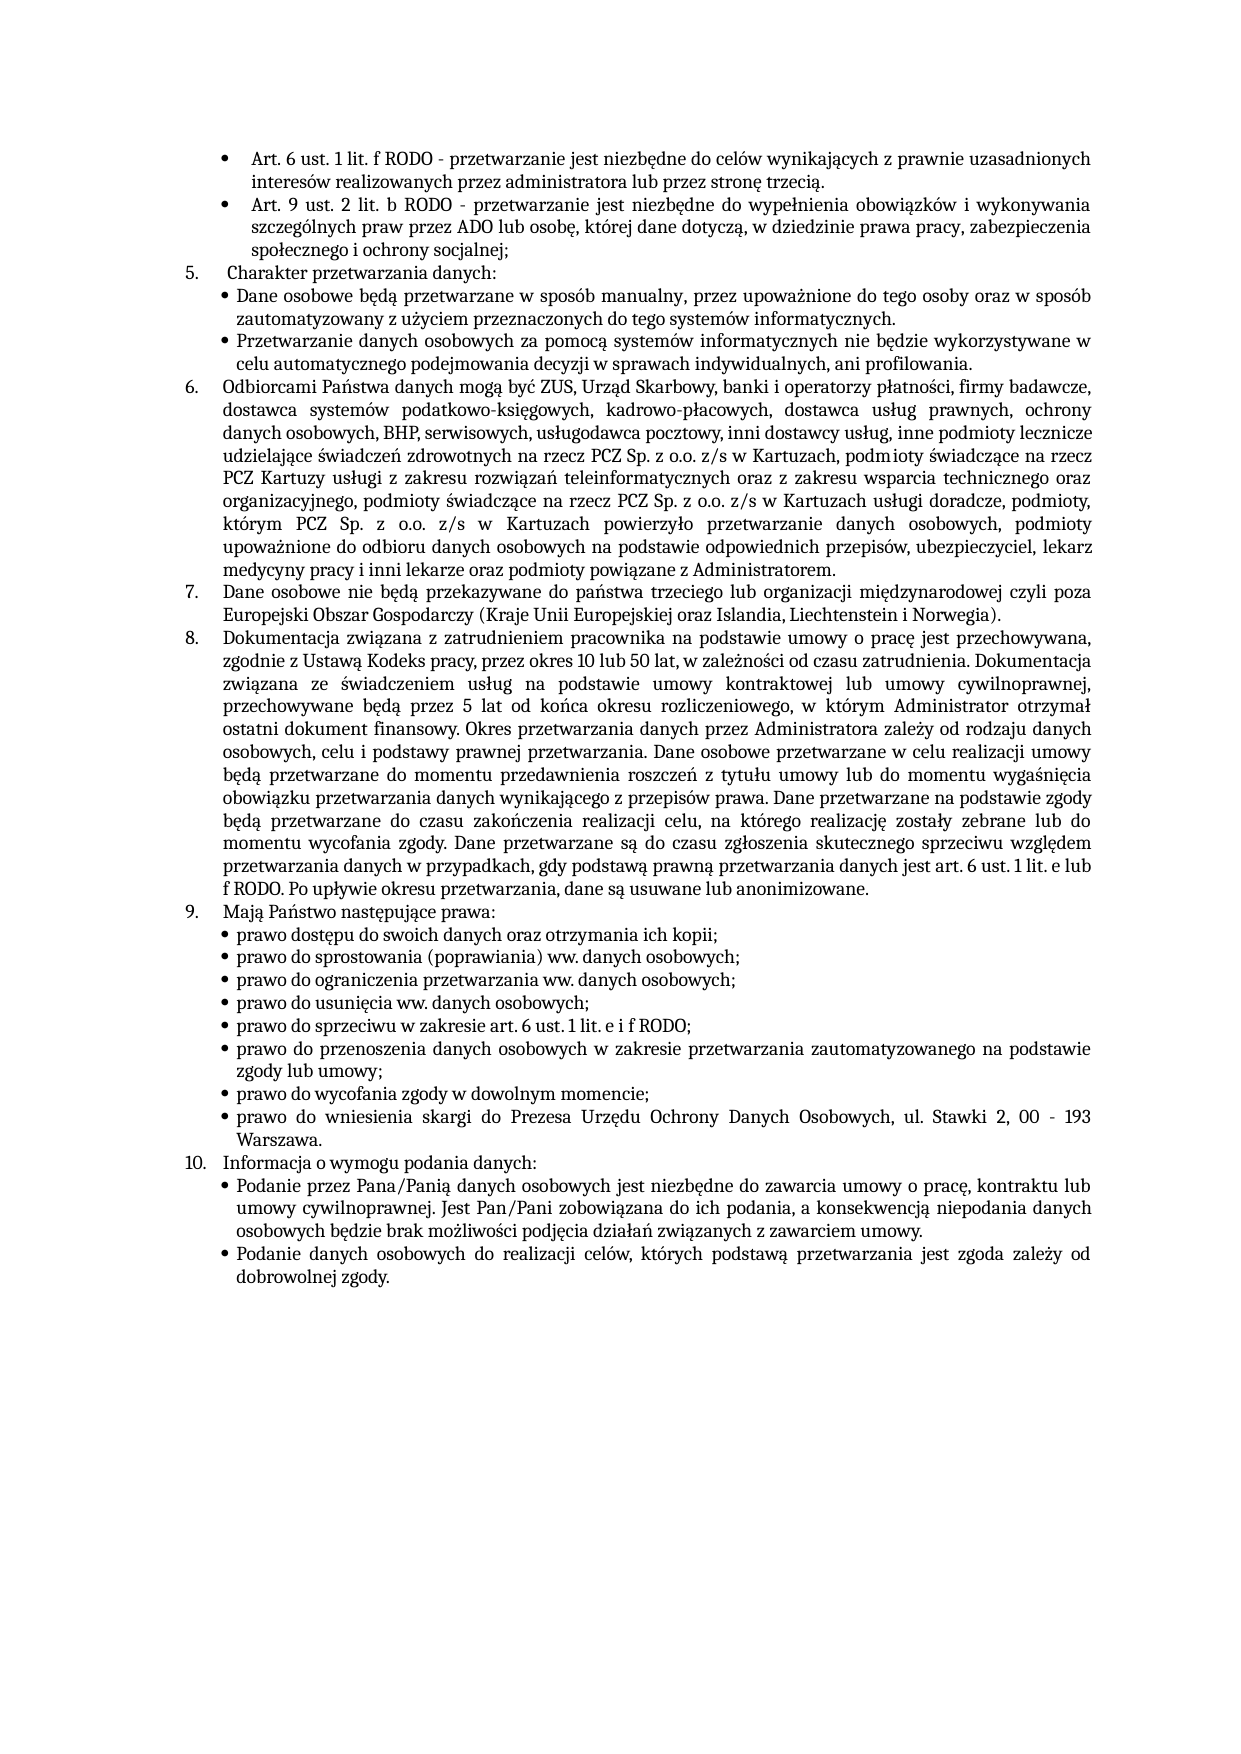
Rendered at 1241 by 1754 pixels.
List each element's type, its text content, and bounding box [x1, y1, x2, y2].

list Dane osobowe nie będą przekazywane do państwa trzeciego lub organizacji międzynarodowej czyli poza Europejski Obszar Gospodarczy (Kraje Unii Europejskiej oraz Islandia, Liechtenstein i Norwegia). [185, 581, 1093, 627]
list Charakter przetwarzania danych: [185, 262, 1093, 284]
list Podanie danych osobowych do realizacji celów, których podstawą przetwarzania jest zgoda zależy od dobrowolnej zgody. [221, 1243, 1093, 1288]
list Art. 9 ust. 2 lit. b RODO - przetwarzanie jest niezbędne do wypełnienia obowiązków i wykonywania szczególnych praw przez ADO lub osobę, której dane dotyczą, w dziedzinie prawa pracy, zabezpieczenia społecznego i ochrony socjalnej; [221, 193, 1093, 262]
list Mają Państwo następujące prawa: [185, 900, 1093, 923]
list Dokumentacja związana z zatrudnieniem pracownika na podstawie umowy o pracę jest przechowywana, zgodnie z Ustawą Kodeks pracy, przez okres 10 lub 50 lat, w zależności od czasu zatrudnienia. Dokumentacja związana ze świadczeniem usług na podstawie umowy kontraktowej lub umowy cywilnoprawnej, przechowywane będą przez 5 lat od końca okresu rozliczeniowego, w którym Administrator otrzymał ostatni dokument finansowy. Okres przetwarzania danych przez Administratora zależy od rodzaju danych osobowych, celu i podstawy prawnej przetwarzania. Dane osobowe przetwarzane w celu realizacji umowy będą przetwarzane do momentu przedawnienia roszczeń z tytułu umowy lub do momentu wygaśnięcia obowiązku przetwarzania danych wynikającego z przepisów prawa. Dane przetwarzane na podstawie zgody będą przetwarzane do czasu zakończenia realizacji celu, na którego realizację zostały zebrane lub do momentu wycofania zgody. Dane przetwarzane są do czasu zgłoszenia skutecznego sprzeciwu względem przetwarzania danych w przypadkach, gdy podstawą prawną przetwarzania danych jest art. 6 ust. 1 lit. e lub f RODO. Po upływie okresu przetwarzania, dane są usuwane lub anonimizowane. [185, 627, 1093, 900]
list prawo do przenoszenia danych osobowych w zakresie przetwarzania zautomatyzowanego na podstawie zgody lub umowy; [221, 1037, 1093, 1083]
list Dane osobowe będą przetwarzane w sposób manualny, przez upoważnione do tego osoby oraz w sposób zautomatyzowany z użyciem przeznaczonych do tego systemów informatycznych. [221, 284, 1093, 330]
list prawo do usunięcia ww. danych osobowych; [221, 992, 1093, 1014]
list Podanie przez Pana/Panią danych osobowych jest niezbędne do zawarcia umowy o pracę, kontraktu lub umowy cywilnoprawnej. Jest Pan/Pani zobowiązana do ich podania, a konsekwencją niepodania danych osobowych będzie brak możliwości podjęcia działań związanych z zawarciem umowy. [221, 1174, 1093, 1243]
list Odbiorcami Państwa danych mogą być ZUS, Urząd Skarbowy, banki i operatorzy płatności, firmy badawcze, dostawca systemów podatkowo-księgowych, kadrowo-płacowych, dostawca usług prawnych, ochrony danych osobowych, BHP, serwisowych, usługodawca pocztowy, inni dostawcy usług, inne podmioty lecznicze udzielające świadczeń zdrowotnych na rzecz PCZ Sp. z o.o. z/s w Kartuzach, podmioty świadczące na rzecz PCZ Kartuzy usługi z zakresu rozwiązań teleinformatycznych oraz z zakresu wsparcia technicznego oraz organizacyjnego, podmioty świadczące na rzecz PCZ Sp. z o.o. z/s w Kartuzach usługi doradcze, podmioty, którym PCZ Sp. z o.o. z/s w Kartuzach powierzyło przetwarzanie danych osobowych, podmioty upoważnione do odbioru danych osobowych na podstawie odpowiednich przepisów, ubezpieczyciel, lekarz medycyny pracy i inni lekarze oraz podmioty powiązane z Administratorem. [185, 376, 1093, 581]
list prawo do wniesienia skargi do Prezesa Urzędu Ochrony Danych Osobowych, ul. Stawki 2, 00 - 193 Warszawa. [221, 1106, 1093, 1151]
list prawo dostępu do swoich danych oraz otrzymania ich kopii; [221, 923, 1093, 946]
list prawo do sprostowania (poprawiania) ww. danych osobowych; [221, 946, 1093, 969]
list Informacja o wymogu podania danych: [185, 1151, 1093, 1174]
list prawo do ograniczenia przetwarzania ww. danych osobowych; [221, 969, 1093, 992]
list prawo do wycofania zgody w dowolnym momencie; [221, 1083, 1093, 1106]
list Przetwarzanie danych osobowych za pomocą systemów informatycznych nie będzie wykorzystywane w celu automatycznego podejmowania decyzji w sprawach indywidualnych, ani profilowania. [221, 330, 1093, 376]
list prawo do sprzeciwu w zakresie art. 6 ust. 1 lit. e i f RODO; [221, 1014, 1093, 1037]
list Art. 6 ust. 1 lit. f RODO - przetwarzanie jest niezbędne do celów wynikających z prawnie uzasadnionych interesów realizowanych przez administratora lub przez stronę trzecią. [221, 148, 1093, 193]
